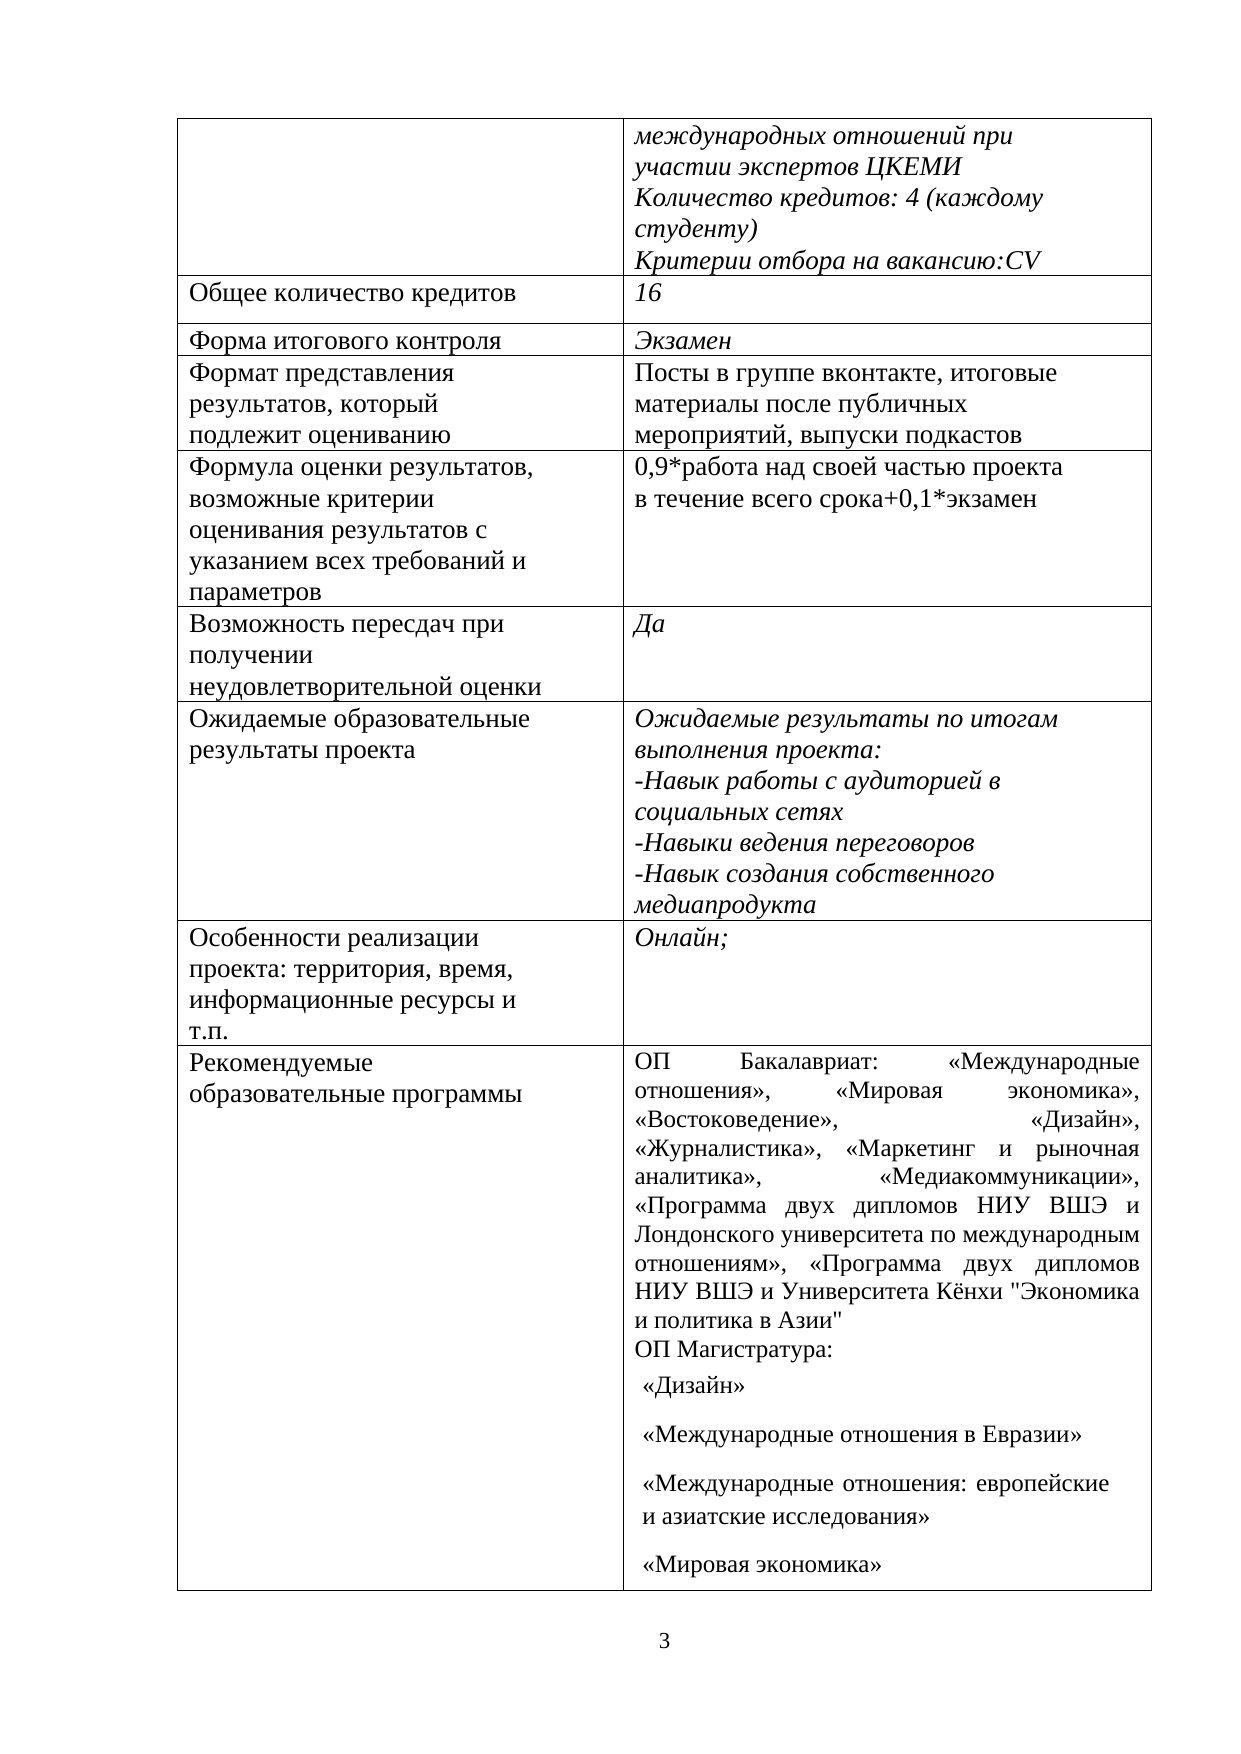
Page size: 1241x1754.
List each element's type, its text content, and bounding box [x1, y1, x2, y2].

table_cell Посты в группе вконтакте, итоговые материалы после публичных мероприятий, выпуски подкастов [624, 356, 1151, 449]
table_cell Да [624, 607, 1151, 701]
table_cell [178, 1046, 623, 1590]
table_cell Ожидаемые образовательные результаты проекта [178, 702, 623, 920]
table_cell Формула оценки результатов, возможные критерии оценивания результатов с указанием всех требований и параметров [178, 451, 623, 606]
table_cell Форма итогового контроля [178, 324, 623, 355]
table_cell Возможность пересдач при получении неудовлетворительной оценки [178, 607, 623, 701]
table_cell Формат представления результатов, который подлежит оцениванию [178, 356, 623, 449]
table_cell 16 [624, 276, 1151, 323]
table_cell Экзамен [624, 324, 1151, 355]
table_cell Особенности реализации проекта: территория, время, информационные ресурсы и т.п. [178, 921, 623, 1045]
table_cell Общее количество кредитов [178, 276, 623, 323]
table_cell Ожидаемые результаты по итогам выполнения проекта: -Навык работы с аудиторией в социальных сетях -Навыки ведения переговоров -Навык создания собственного медиапродукта [624, 702, 1151, 920]
table_cell 0,9*работа над своей частью проекта в течение всего срока+0,1*экзамен [624, 451, 1151, 606]
table_cell Онлайн; [624, 921, 1151, 1045]
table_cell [624, 119, 1151, 275]
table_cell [624, 1046, 1151, 1590]
